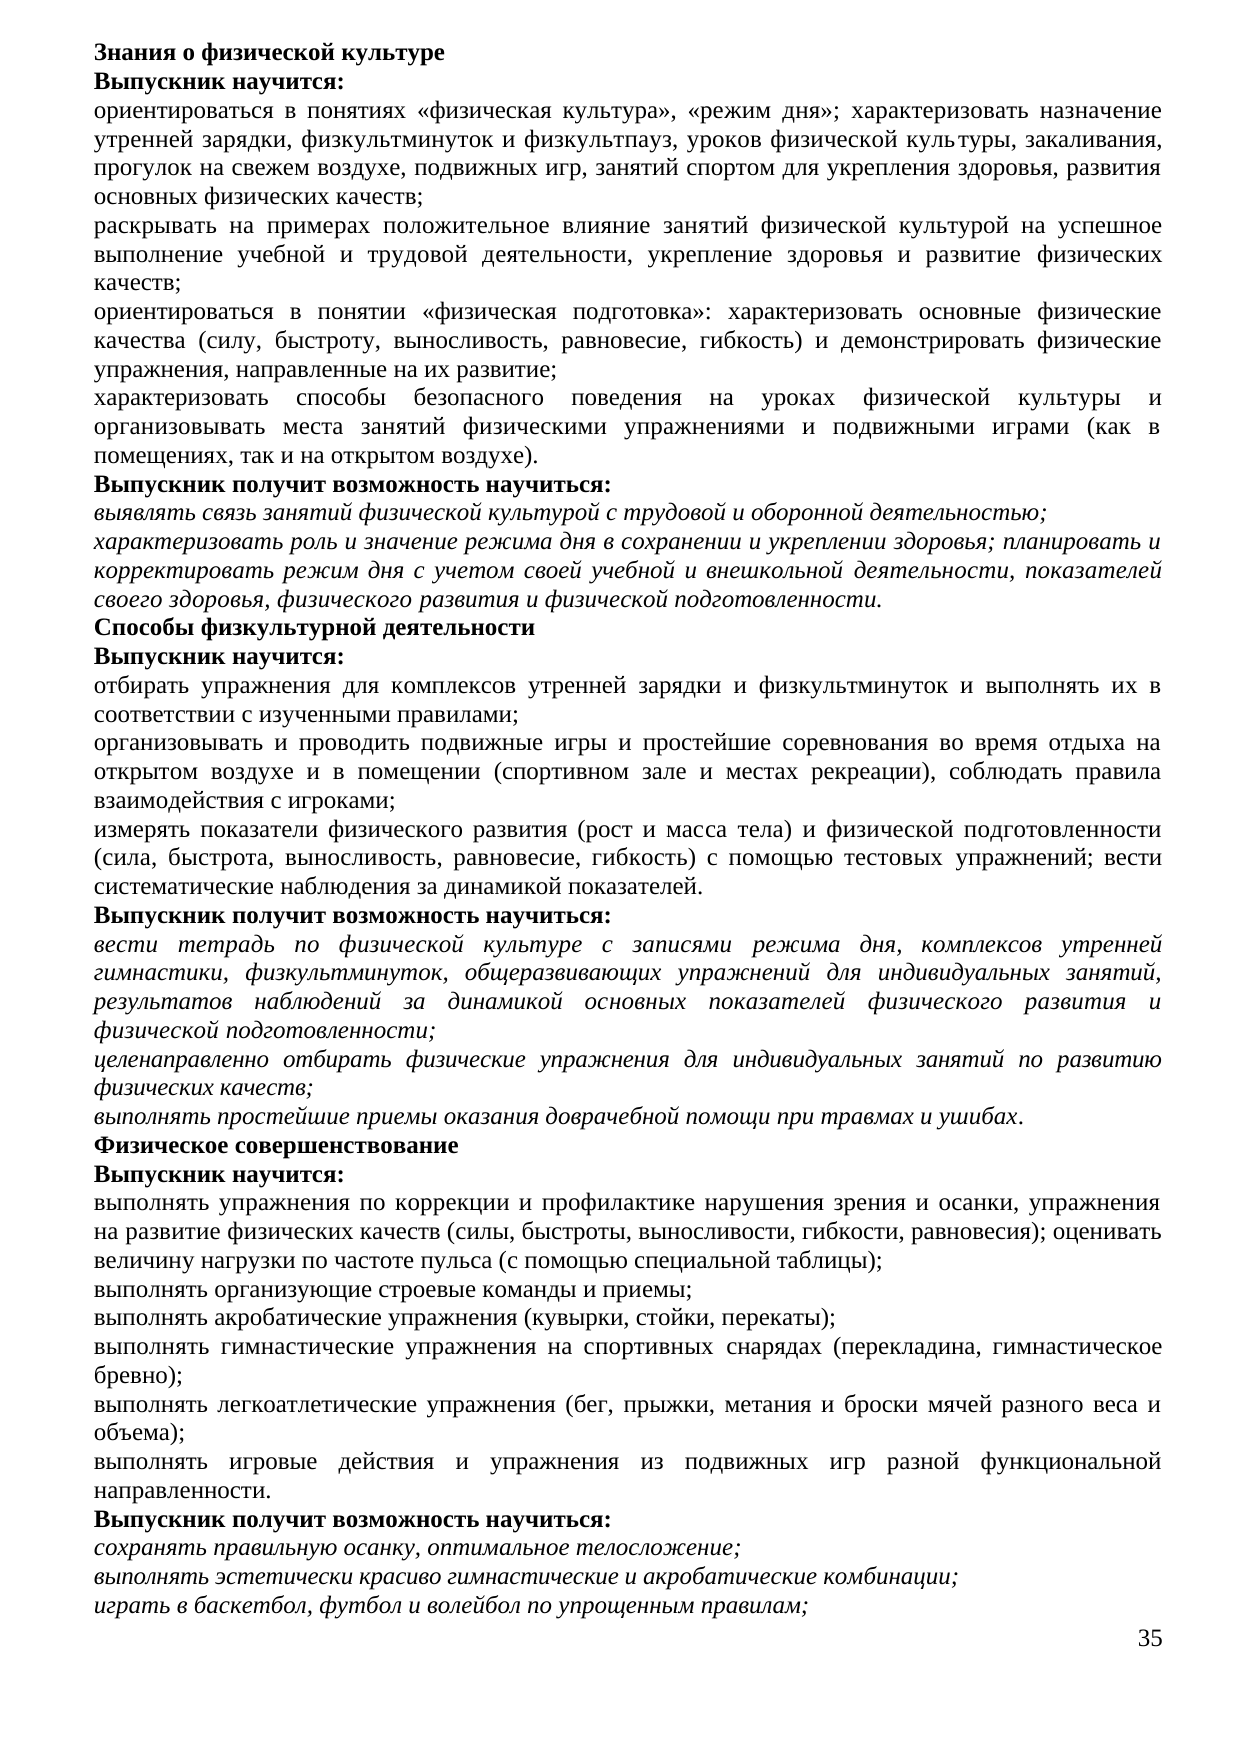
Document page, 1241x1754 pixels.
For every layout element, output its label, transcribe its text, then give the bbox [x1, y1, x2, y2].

text Выпускник научится: [94, 66, 1162, 95]
text выполнять эстетически красиво гимнастические и акробатические комбинации; [94, 1561, 1162, 1590]
text Способы физкультурной деятельности [94, 612, 1162, 641]
text играть в баскетбол, футбол и волейбол по упрощенным правилам; [94, 1590, 1162, 1619]
text Знания о физической культуре [94, 37, 1162, 66]
text отбирать упражнения для комплексов утренней зарядки и физкультминуток и выполнять их в соответствии с изученными правилами; [94, 670, 1162, 727]
text выполнять легкоатлетические упражнения (бег, прыжки, метания и броски мячей разного веса и объема); [94, 1389, 1162, 1446]
text выполнять простейшие приемы оказания доврачебной помощи при травмах и ушибах. [94, 1101, 1162, 1130]
text выполнять игровые действия и упражнения из подвижных игр разной функциональной направленности. [94, 1446, 1162, 1504]
text выполнять акробатические упражнения (кувырки, стойки, перекаты); [94, 1302, 1162, 1331]
text ориентироваться в понятии «физическая подготовка»: характеризовать основные физические качества (силу, быстроту, выносливость, равновесие, гибкость) и демонстрировать физические упражнения, направленные на их развитие; [94, 296, 1162, 382]
text выполнять упражнения по коррекции и профилактике нарушения зрения и осанки, упражнения на развитие физических качеств (силы, быстроты, выносливости, гибкости, равновесия); оценивать величину нагрузки по частоте пульса (с помощью специальной таблицы); [94, 1187, 1162, 1274]
text раскрывать на примерах положительное влияние занятий физической культурой на успешное выполнение учебной и трудовой деятельности, укрепление здоровья и развитие физических качеств; [94, 210, 1162, 296]
text выполнять гимнастические упражнения на спортивных снарядах (перекладина, гимнастическое бревно); [94, 1331, 1162, 1389]
text выполнять организующие строевые команды и приемы; [94, 1274, 1162, 1302]
text выявлять связь занятий физической культурой с трудовой и оборонной деятельностью; [94, 497, 1162, 526]
text сохранять правильную осанку, оптимальное телосложение; [94, 1532, 1162, 1561]
text Выпускник получит возможность научиться: [94, 1504, 1162, 1532]
text Выпускник научится: [94, 641, 1162, 670]
text вести тетрадь по физической культуре с записями режима дня, комплексов утренней гимнастики, физкультминуток, общеразвивающих упражнений для индивидуальных занятий, результатов наблюдений за динамикой основных показателей физического развития и физической подготовленности; [94, 929, 1162, 1044]
text характеризовать способы безопасного поведения на уроках физической культуры и организовывать места занятий физическими упражнениями и подвижными играми (как в помещениях, так и на открытом воздухе). [94, 382, 1162, 469]
text целенаправленно отбирать физические упражнения для индивидуальных занятий по развитию физических качеств; [94, 1044, 1162, 1101]
text организовывать и проводить подвижные игры и простейшие соревнования во время отдыха на открытом воздухе и в помещении (спортивном зале и местах рекреации), соблюдать правила взаимодействия с игроками; [94, 727, 1162, 814]
text Выпускник получит возможность научиться: [94, 469, 1162, 497]
text Выпускник получит возможность научиться: [94, 900, 1162, 929]
text измерять показатели физического развития (рост и масса тела) и физической подготовленности (сила, быстрота, выносливость, равновесие, гибкость) с помощью тестовых упражнений; вести систематические наблюдения за динамикой показателей. [94, 814, 1162, 900]
text Выпускник научится: [94, 1159, 1162, 1187]
text ориентироваться в понятиях «физическая культура», «режим дня»; характеризовать назначение утренней зарядки, физкультминуток и физкультпауз, уроков физической культуры, закаливания, прогулок на свежем воздухе, подвижных игр, занятий спортом для укрепления здоровья, развития основных физических качеств; [94, 95, 1162, 210]
text характеризовать роль и значение режима дня в сохранении и укреплении здоровья; планировать и корректировать режим дня с учетом своей учебной и внешкольной деятельности, показателей своего здоровья, физического развития и физической подготовленности. [94, 526, 1162, 612]
text Физическое совершенствование [94, 1130, 1162, 1159]
